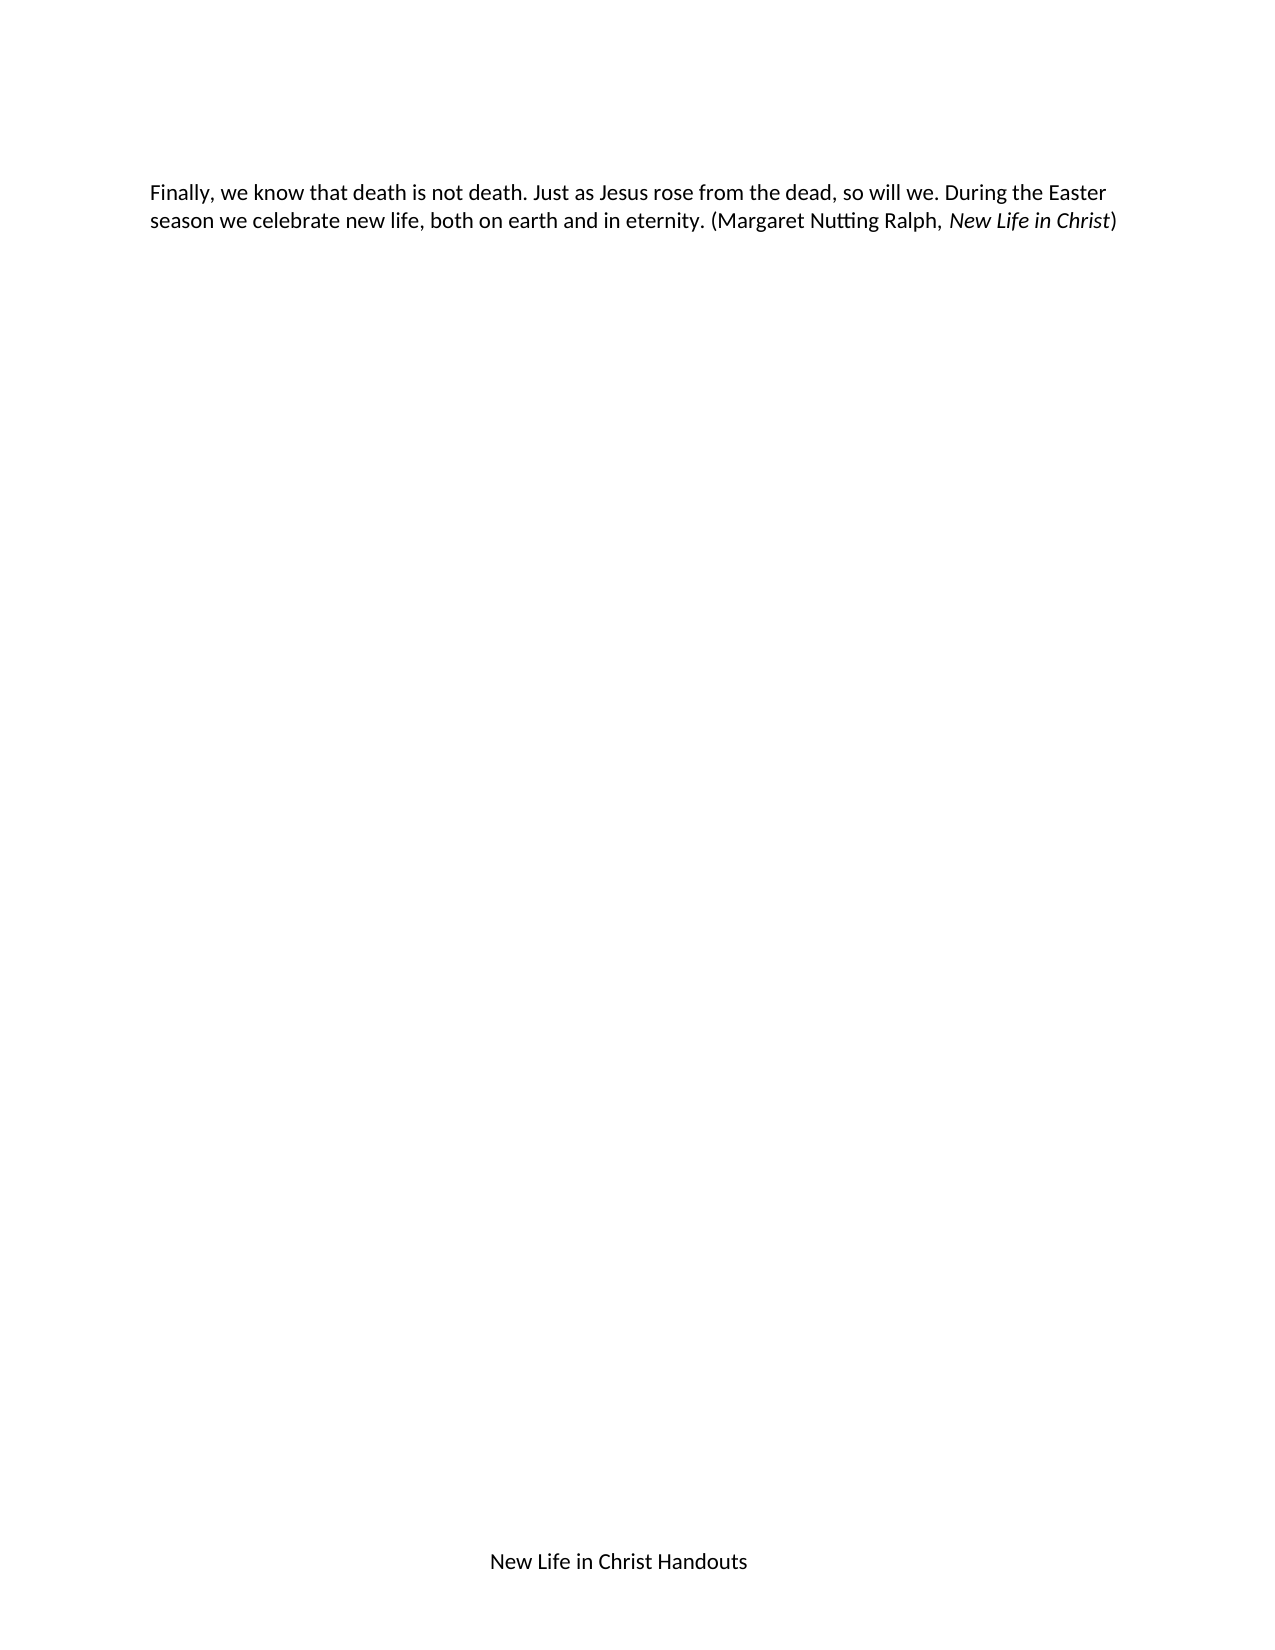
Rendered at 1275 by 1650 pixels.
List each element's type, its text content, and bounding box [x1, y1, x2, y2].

text Finally, we know that death is not death. Just as Jesus rose from the dead, so will we. During the Easter season we celebrate new life, both on earth and in eternity. (Margaret Nutting Ralph, New Life in Christ) [150, 178, 1125, 234]
